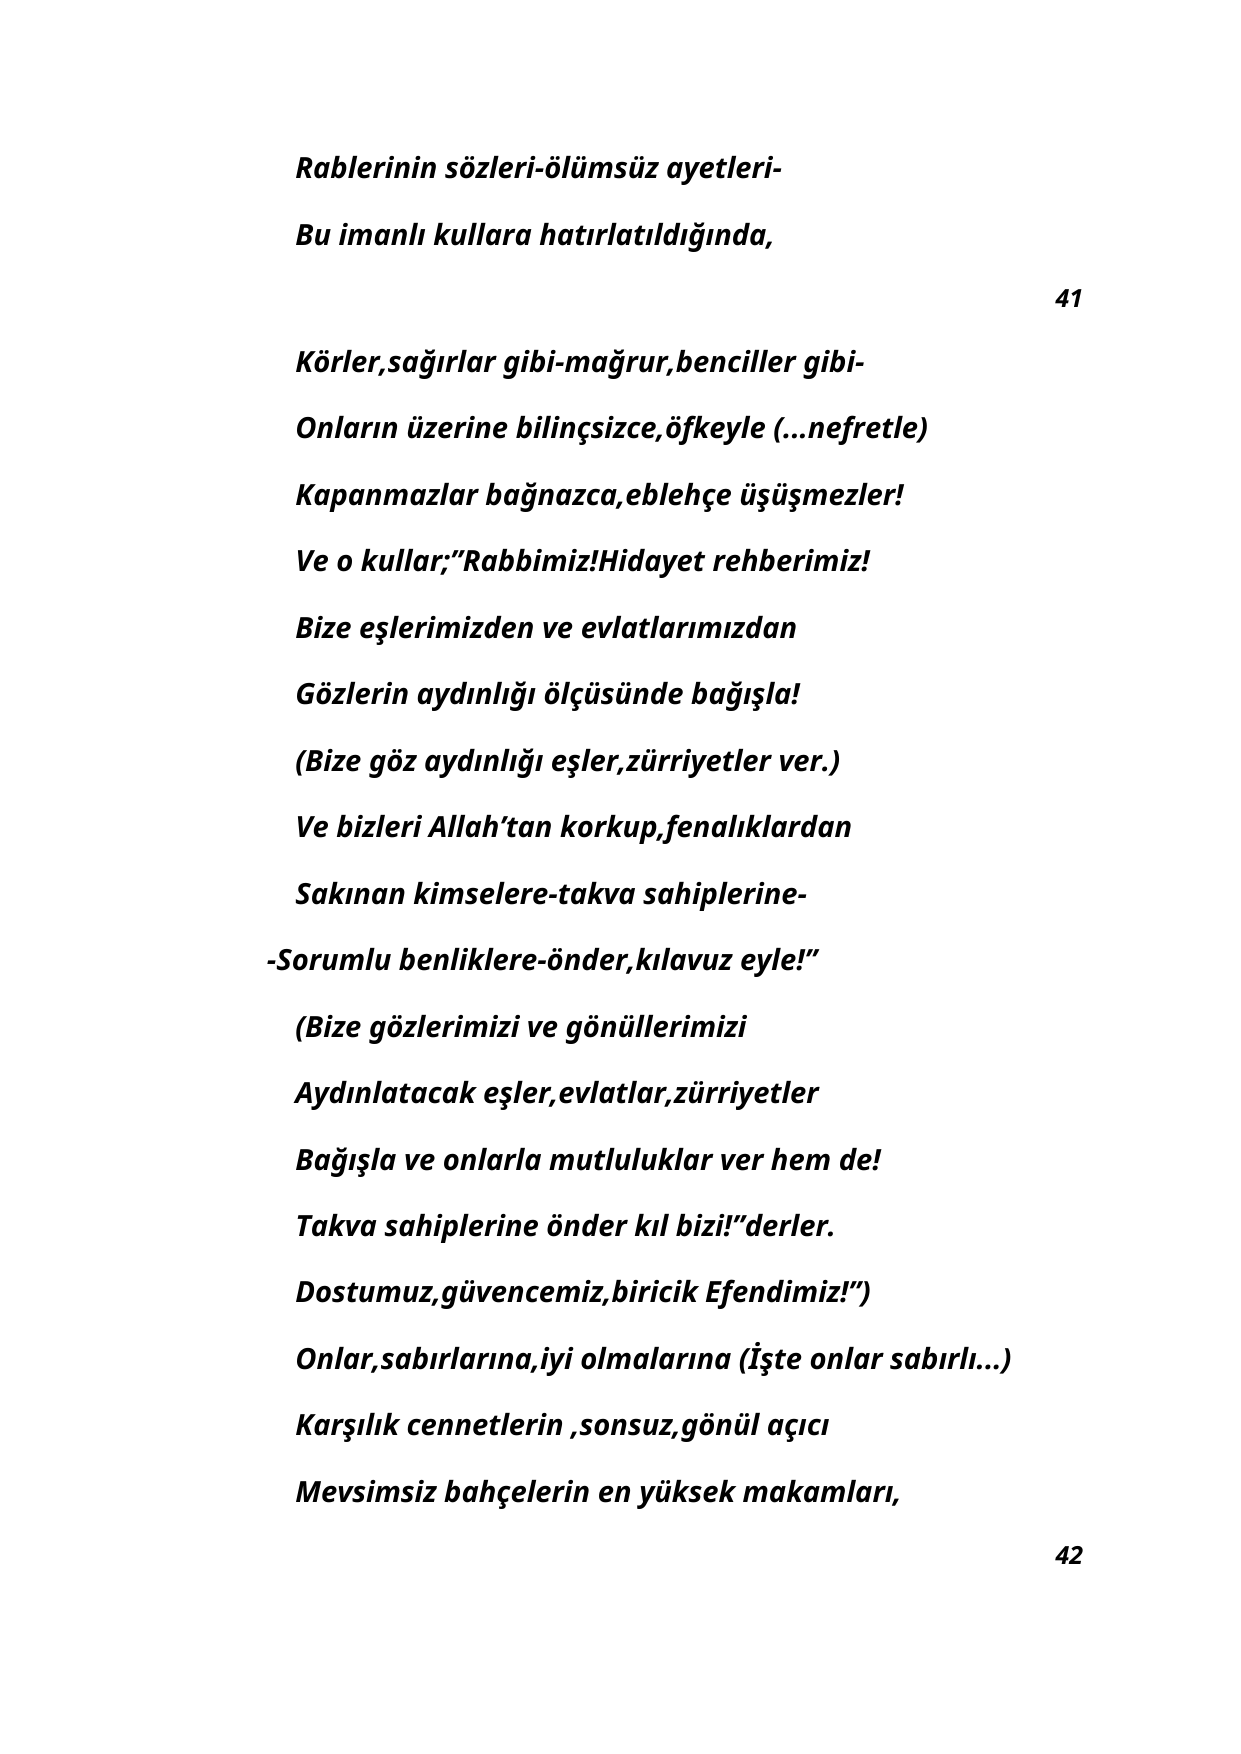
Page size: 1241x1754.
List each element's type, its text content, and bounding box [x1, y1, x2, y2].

text Kapanmazlar bağnazca,eblehçe üşüşmezler! [148, 474, 1093, 514]
text Onların üzerine bilinçsizce,öfkeyle (...nefretle) [148, 408, 1093, 447]
text Ve o kullar;”Rabbimiz!Hidayet rehberimiz! [148, 541, 1093, 580]
text Rablerinin sözleri-ölümsüz ayetleri- [148, 148, 1093, 187]
text 41 [148, 281, 1093, 314]
text Takva sahiplerine önder kıl bizi!”derler. [148, 1205, 1093, 1245]
text Sakınan kimselere-takva sahiplerine- [148, 873, 1093, 913]
text (Bize gözlerimizi ve gönüllerimizi [148, 1006, 1093, 1046]
text Bağışla ve onlarla mutluluklar ver hem de! [148, 1139, 1093, 1178]
text Karşılık cennetlerin ,sonsuz,gönül açıcı [148, 1405, 1093, 1444]
text -Sorumlu benliklere-önder,kılavuz eyle!” [148, 939, 1093, 979]
text Aydınlatacak eşler,evlatlar,zürriyetler [148, 1072, 1093, 1112]
text Dostumuz,güvencemiz,biricik Efendimiz!”) [148, 1272, 1093, 1311]
text Ve bizleri Allah’tan korkup,fenalıklardan [148, 807, 1093, 846]
text Körler,sağırlar gibi-mağrur,benciller gibi- [148, 341, 1093, 381]
text Gözlerin aydınlığı ölçüsünde bağışla! [148, 674, 1093, 713]
text Bu imanlı kullara hatırlatıldığında, [148, 214, 1093, 254]
text Onlar,sabırlarına,iyi olmalarına (İşte onlar sabırlı...) [148, 1338, 1093, 1378]
text 42 [148, 1538, 1093, 1572]
text (Bize göz aydınlığı eşler,zürriyetler ver.) [148, 740, 1093, 780]
text Mevsimsiz bahçelerin en yüksek makamları, [148, 1471, 1093, 1511]
text Bize eşlerimizden ve evlatlarımızdan [148, 607, 1093, 647]
